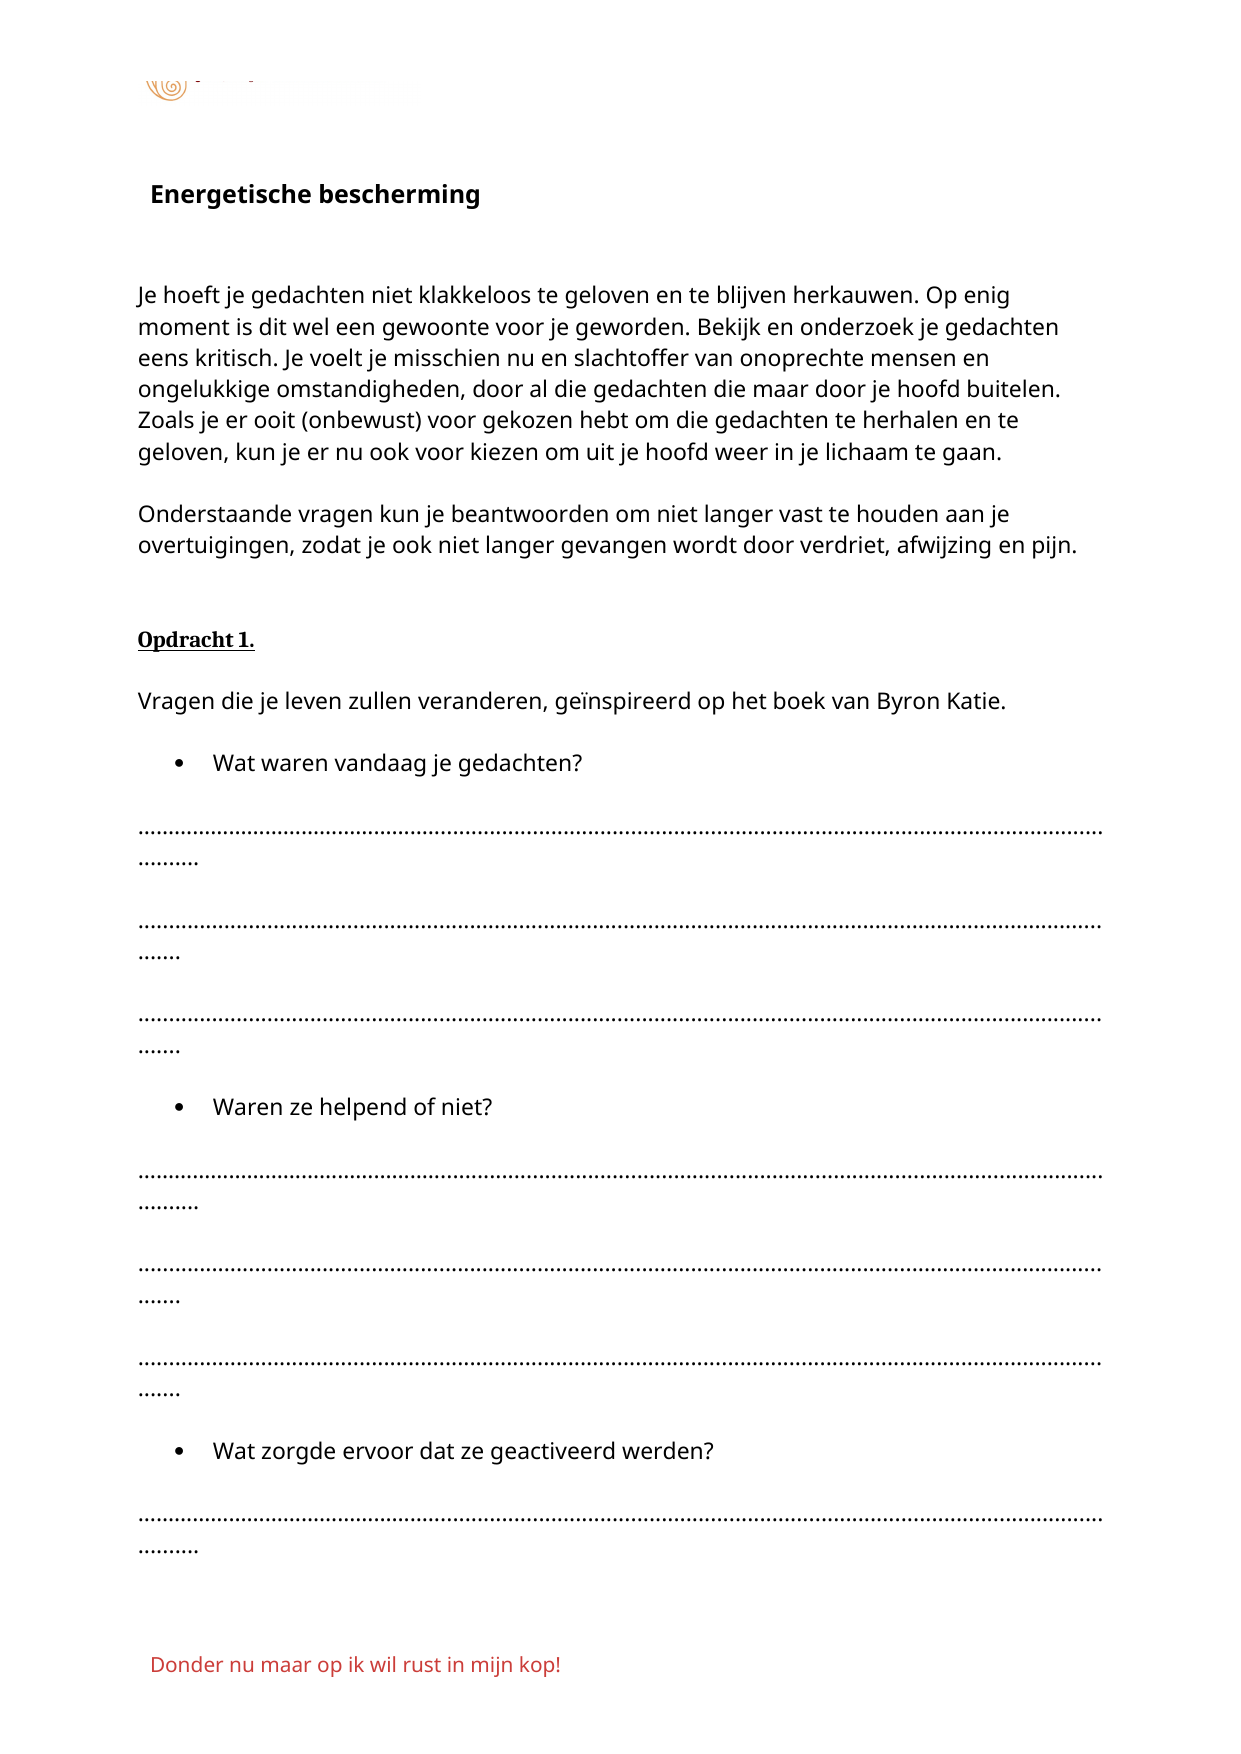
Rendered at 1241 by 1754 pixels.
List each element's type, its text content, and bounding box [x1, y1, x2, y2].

text Opdracht 1. [138, 627, 1105, 654]
text …………………………………………........................................................................................................................ [138, 1497, 1105, 1560]
picture [137, 81, 422, 106]
text Onderstaande vragen kun je beantwoorden om niet langer vast te houden aan je overtuigingen, zodat je ook niet langer gevangen wordt door verdriet, afwijzing en pijn. [138, 498, 1105, 561]
list Wat zorgde ervoor dat ze geactiveerd werden? [175, 1435, 1105, 1466]
list Wat waren vandaag je gedachten? [175, 747, 1105, 779]
list Waren ze helpend of niet? [175, 1091, 1105, 1122]
text Vragen die je leven zullen veranderen, geïnspireerd op het boek van Byron Katie. [138, 685, 1105, 716]
text …………………………………………........................................................................................................................ [138, 810, 1105, 872]
subtitle Energetische bescherming [150, 177, 1105, 211]
text Je hoeft je gedachten niet klakkeloos te geloven en te blijven herkauwen. Op enig moment is dit wel een gewoonte voor je geworden. Bekijk en onderzoek je gedachten eens kritisch. Je voelt je misschien nu en slachtoffer van onoprechte mensen en ongelukkige omstandigheden, door al die gedachten die maar door je hoofd buitelen. Zoals je er ooit (onbewust) voor gekozen hebt om die gedachten te herhalen en te geloven, kun je er nu ook voor kiezen om uit je hoofd weer in je lichaam te gaan. [138, 279, 1105, 467]
text …………………………………………........................................................................................................................ [138, 1154, 1105, 1216]
